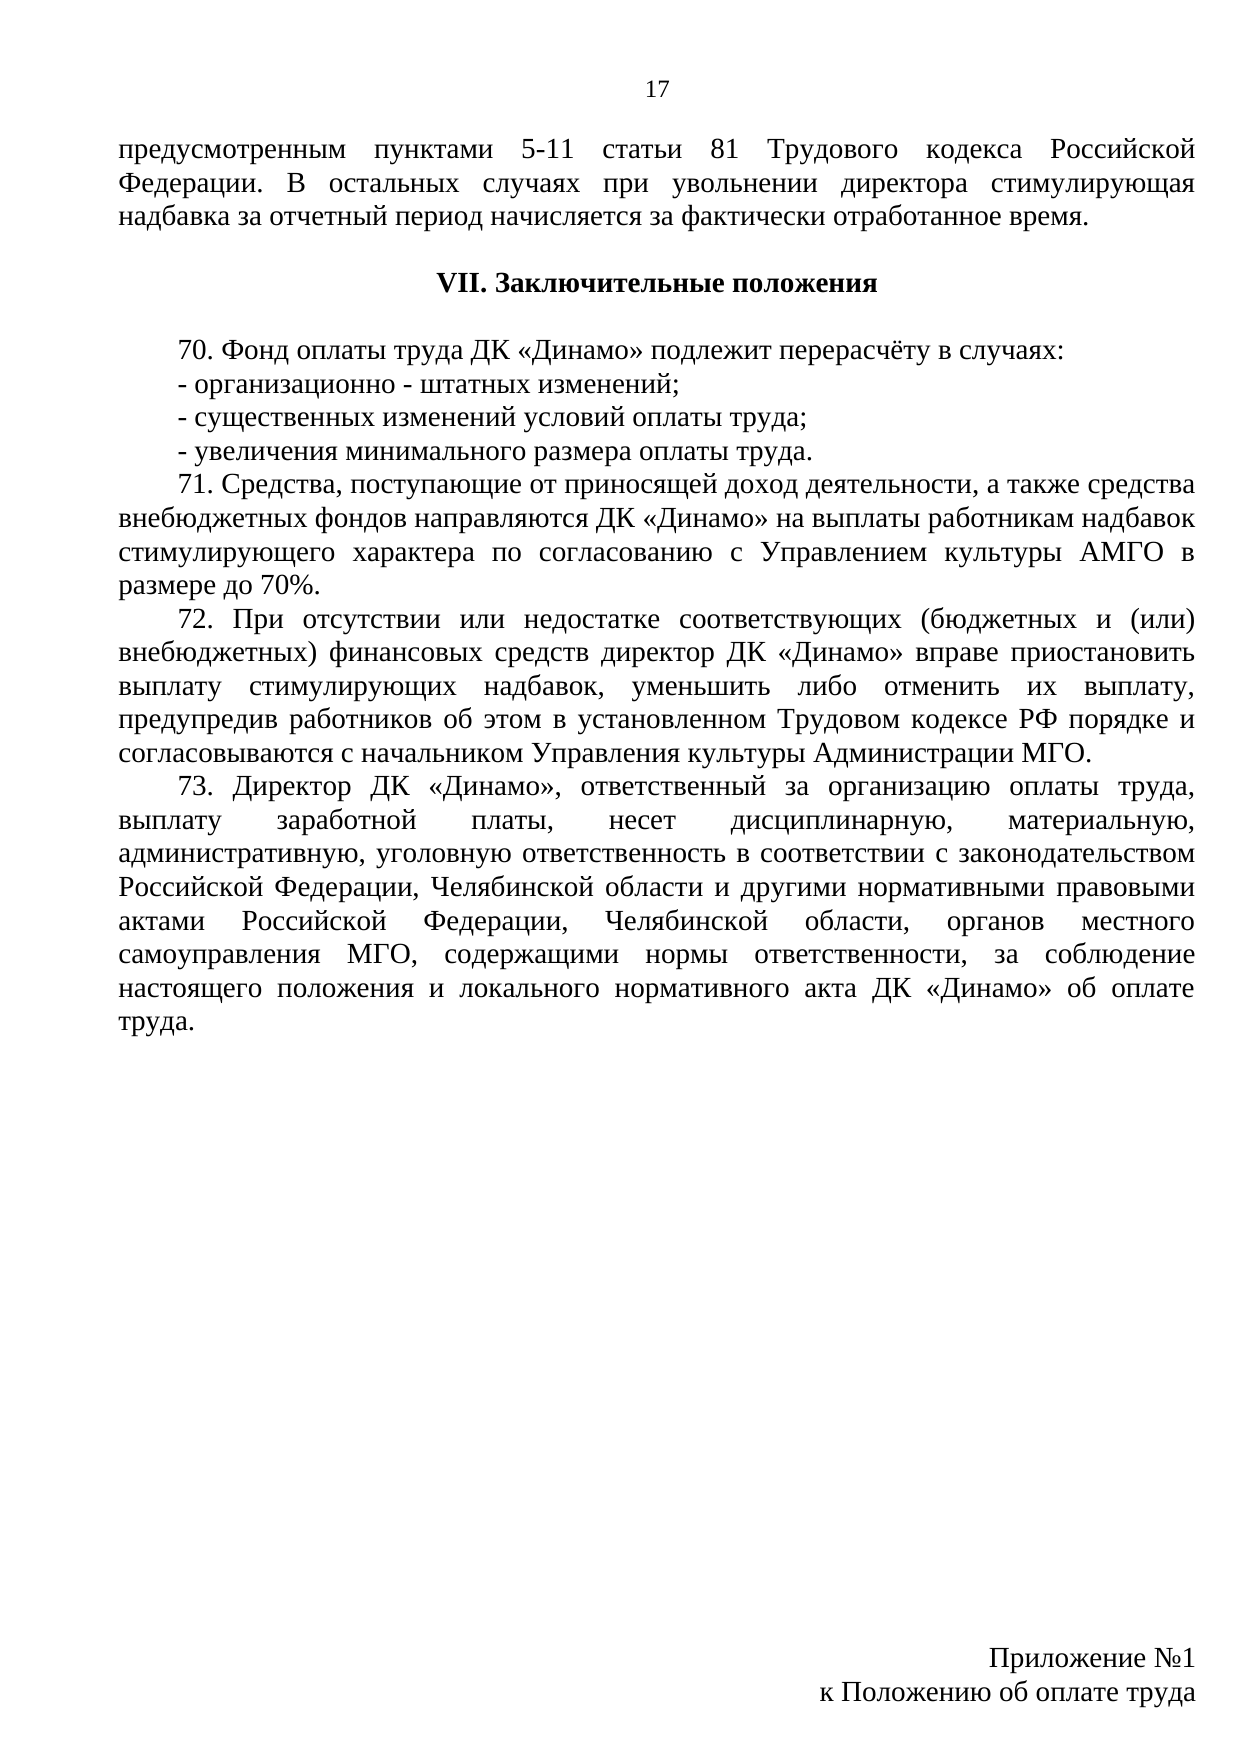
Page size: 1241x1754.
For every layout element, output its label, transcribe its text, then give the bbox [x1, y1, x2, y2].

text к Положению об оплате труда [118, 1674, 1196, 1708]
text 73. Директор ДК «Динамо», ответственный за организацию оплаты труда, выплату заработной платы, несет дисциплинарную, материальную, административную, уголовную ответственность в соответствии с законодательством Российской Федерации, Челябинской области и другими нормативными правовыми актами Российской Федерации, Челябинской области, органов местного самоуправления МГО, содержащими нормы ответственности, за соблюдение настоящего положения и локального нормативного акта ДК «Динамо» об оплате труда. [118, 768, 1196, 1037]
text 70. Фонд оплаты труда ДК «Динамо» подлежит перерасчёту в случаях: [118, 332, 1196, 366]
text - организационно - штатных изменений; [118, 366, 1196, 399]
text - увеличения минимального размера оплаты труда. [118, 433, 1196, 467]
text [118, 131, 1196, 232]
text - существенных изменений условий оплаты труда; [118, 399, 1196, 433]
text 72. При отсутствии или недостатке соответствующих (бюджетных и (или) внебюджетных) финансовых средств директор ДК «Динамо» вправе приостановить выплату стимулирующих надбавок, уменьшить либо отменить их выплату, предупредив работников об этом в установленном Трудовом кодексе РФ порядке и согласовываются с начальником Управления культуры Администрации МГО. [118, 601, 1196, 768]
text VII. Заключительные положения [118, 265, 1196, 299]
text Приложение №1 [118, 1641, 1196, 1674]
text 71. Средства, поступающие от приносящей доход деятельности, а также средства внебюджетных фондов направляются ДК «Динамо» на выплаты работникам надбавок стимулирующего характера по согласованию с Управлением культуры АМГО в размере до 70%. [118, 467, 1196, 601]
